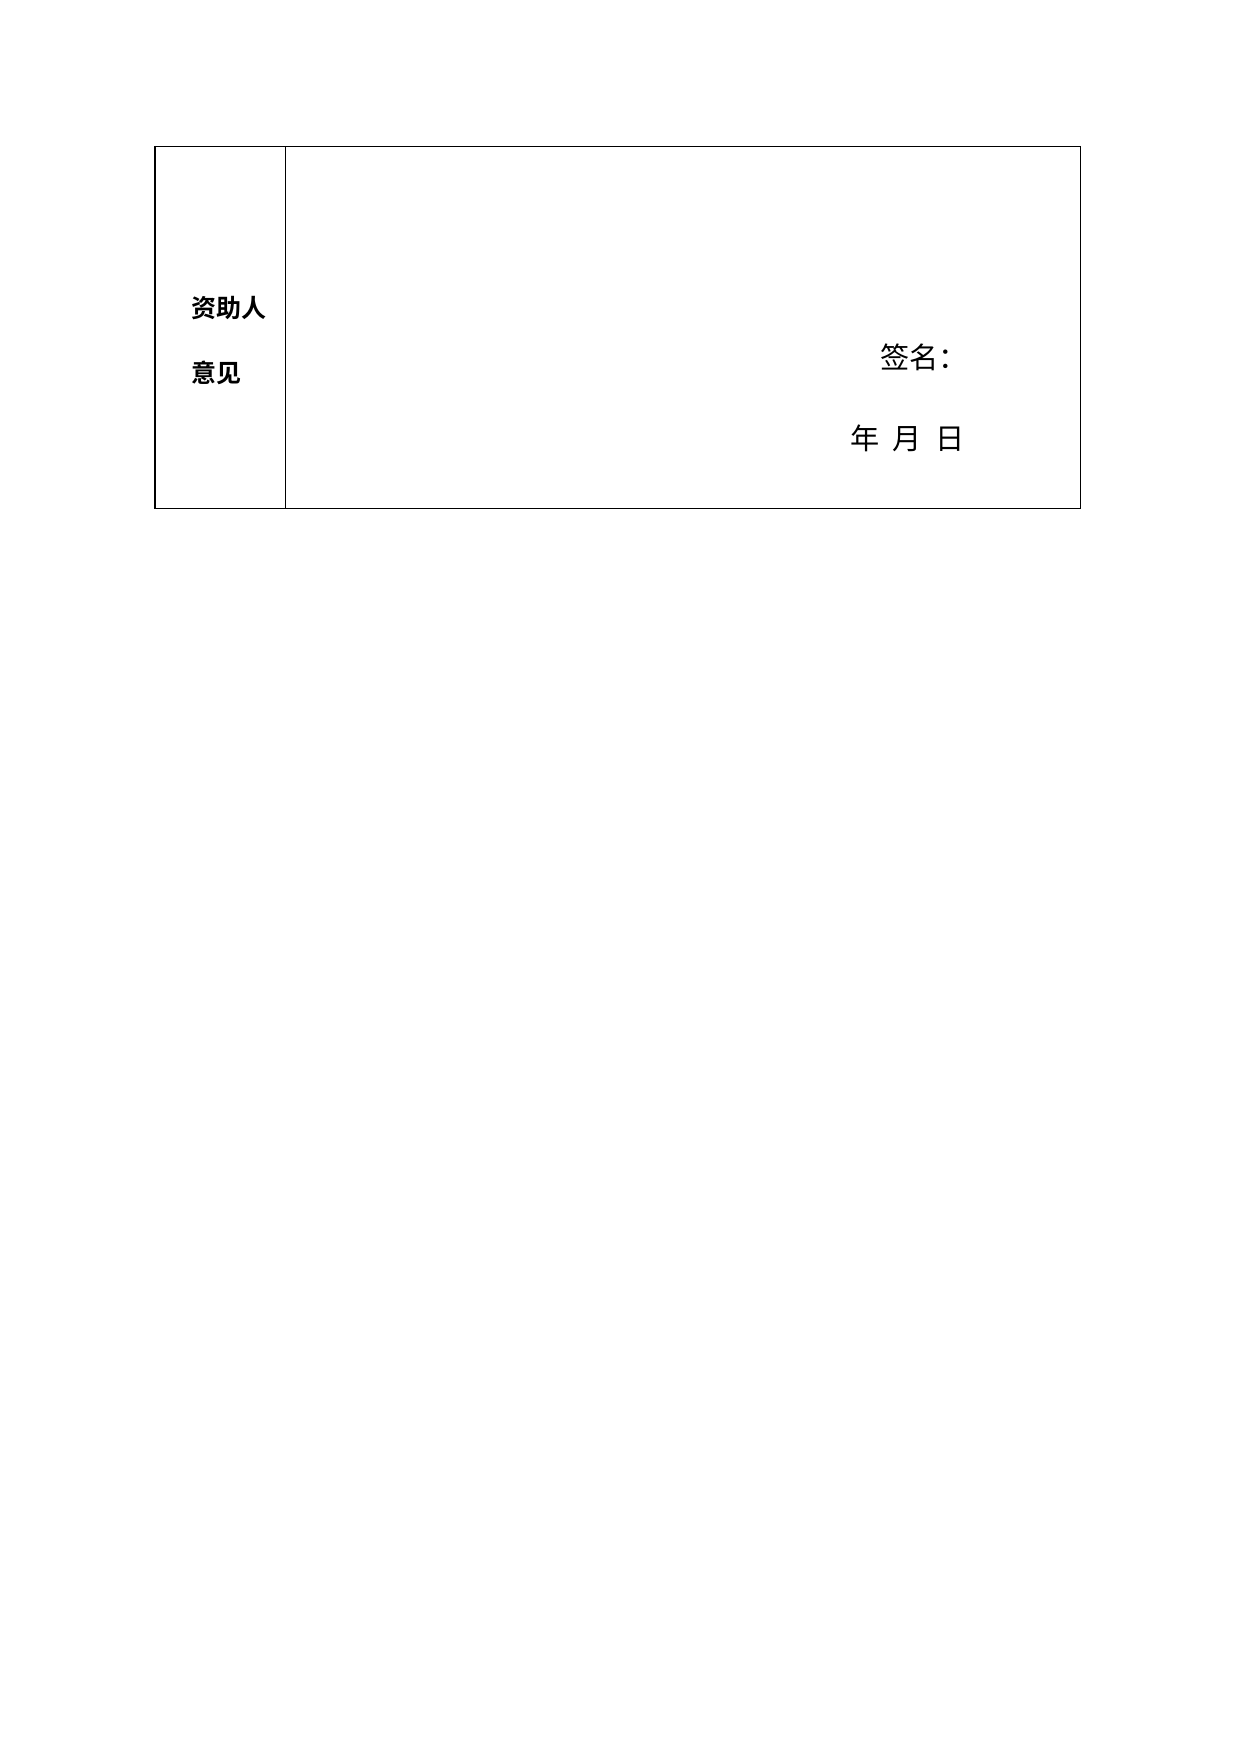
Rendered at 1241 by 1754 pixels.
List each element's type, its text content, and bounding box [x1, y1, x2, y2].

table_cell 签名： 年 月 日 [286, 147, 1080, 508]
table_cell 资助人意见 [156, 147, 285, 508]
